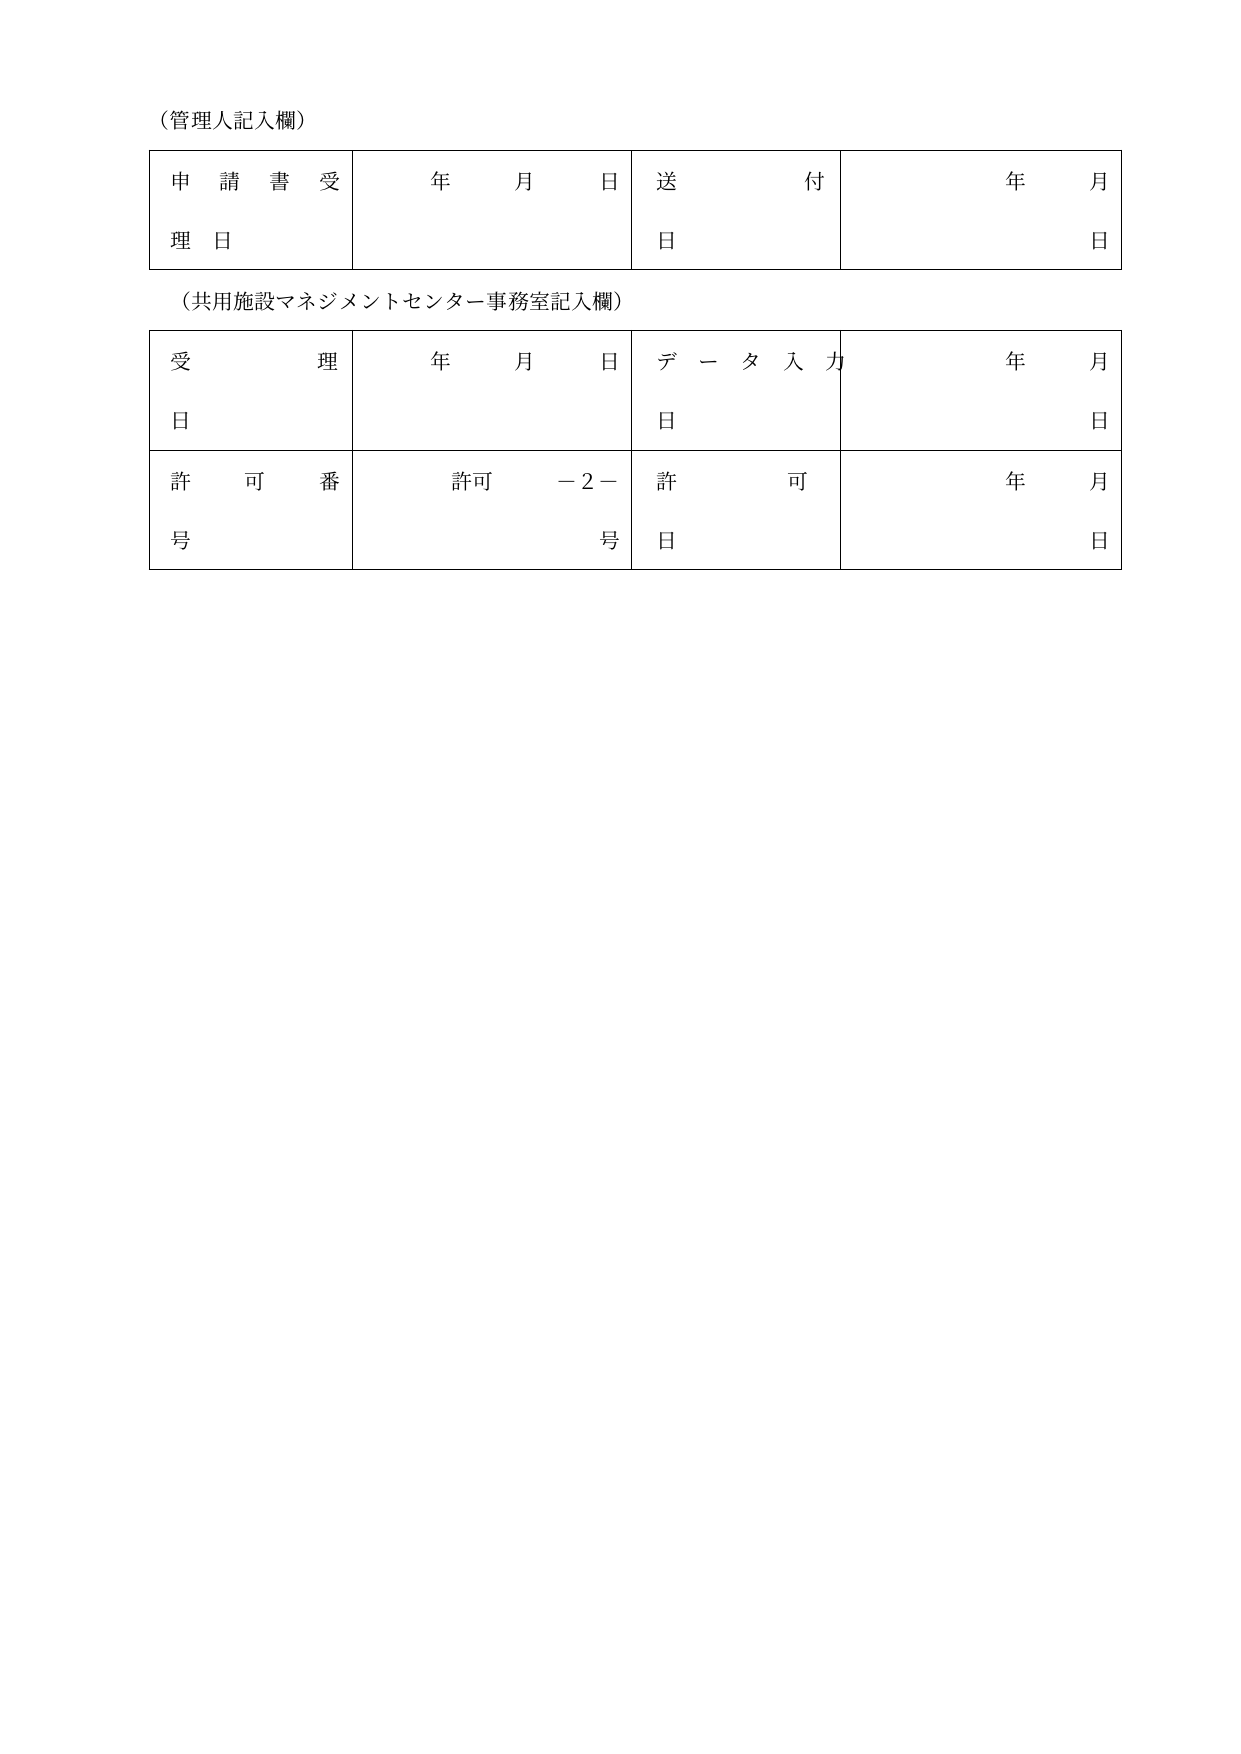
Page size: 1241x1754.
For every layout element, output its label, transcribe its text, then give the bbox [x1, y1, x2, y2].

table_header 年 月 日 [353, 151, 631, 269]
table_cell （共用施設マネジメントセンター事務室記入欄） [149, 270, 1122, 330]
table_cell 年 月 日 [353, 331, 631, 449]
text （管理人記入欄） [148, 90, 1121, 149]
table_cell 許 可 番 号 [150, 451, 352, 569]
table_header 年 月 日 [841, 151, 1121, 269]
table_cell 年 月 日 [841, 331, 1121, 449]
table_header 申 請 書 受 理 日 [150, 151, 352, 269]
table_cell データ入力日 [632, 331, 840, 449]
table_cell 受 理 日 [150, 331, 352, 449]
table_cell 年 月 日 [841, 451, 1121, 569]
table_cell 許 可 日 [632, 451, 840, 569]
table_cell 許可 －２－ 号 [353, 451, 631, 569]
table_header 送 付 日 [632, 151, 840, 269]
